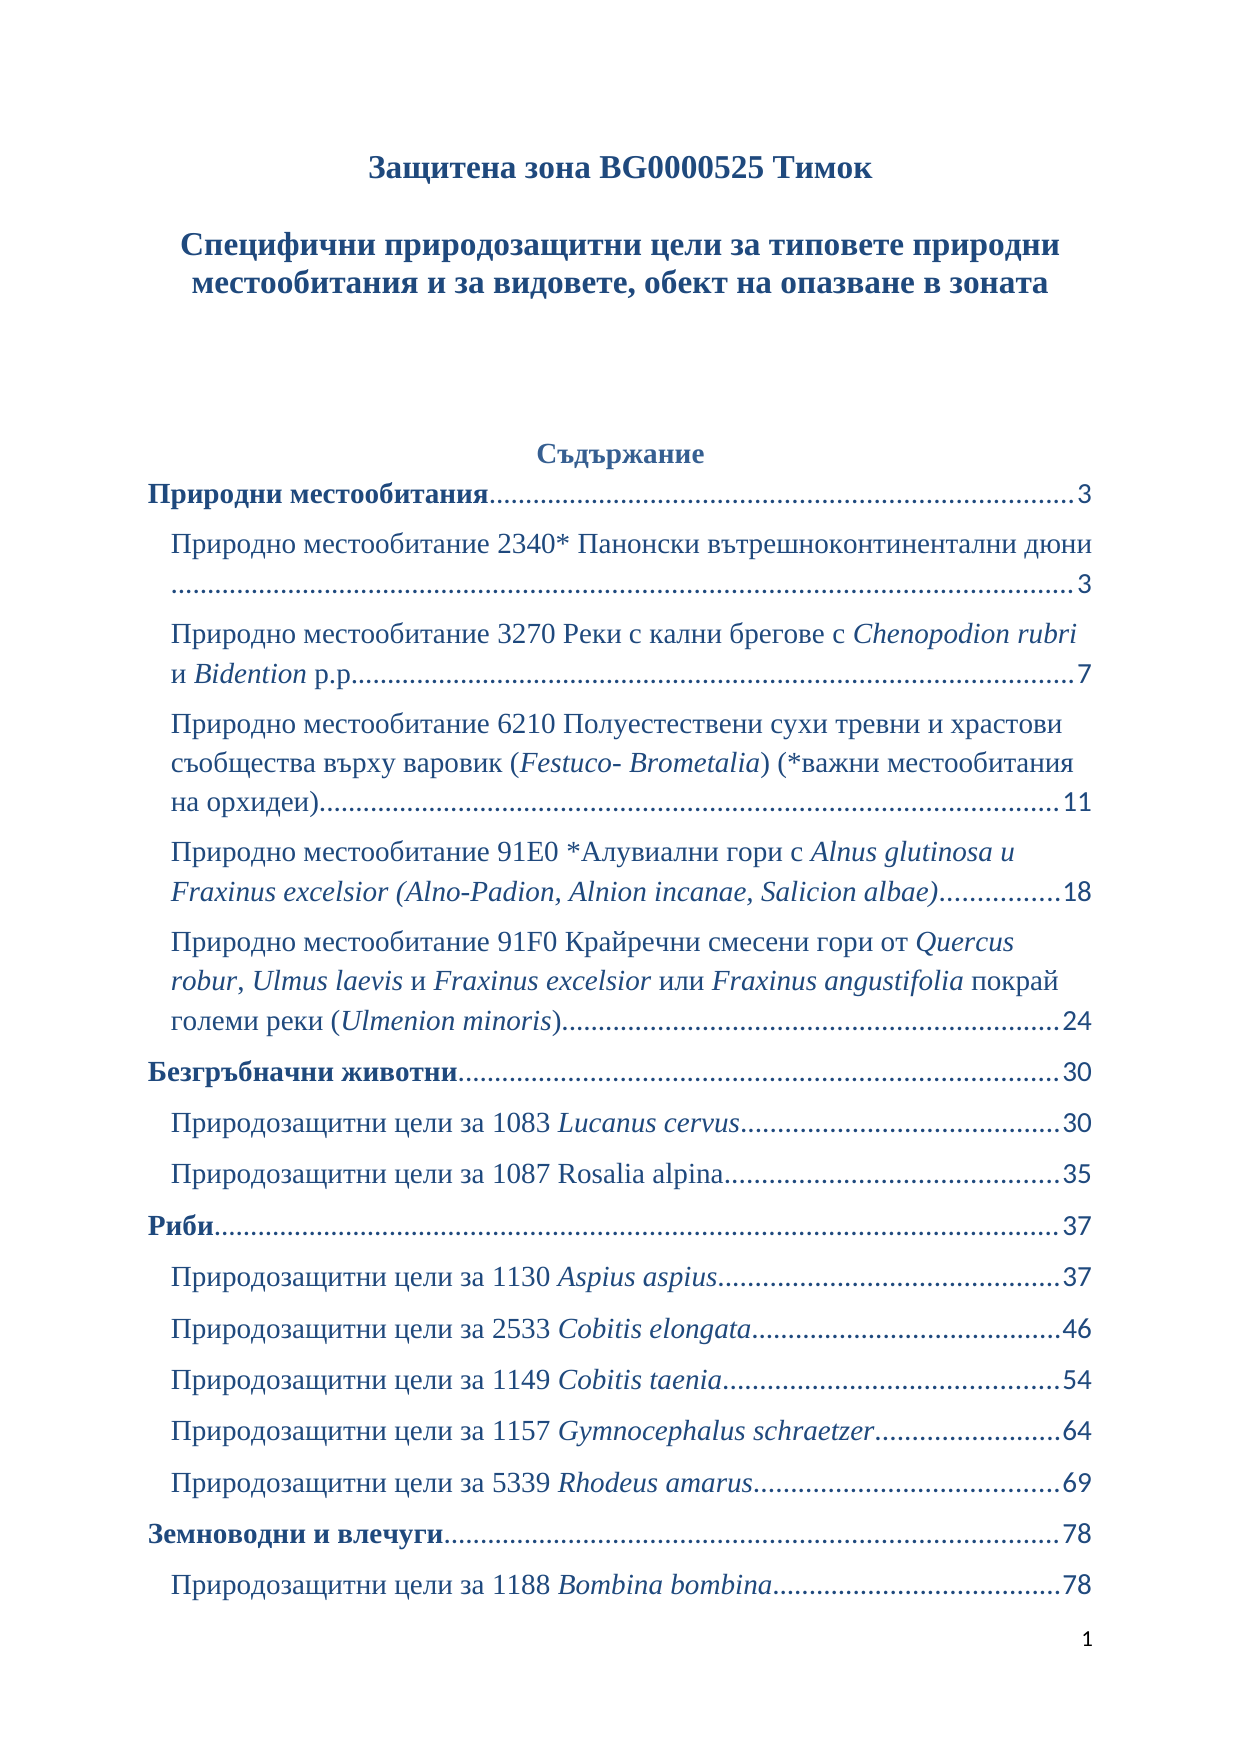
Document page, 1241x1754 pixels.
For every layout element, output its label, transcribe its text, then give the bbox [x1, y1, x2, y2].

text Защитена зона BG0000525 Тимок [148, 148, 1093, 186]
text Специфични природозащитни цели за типовете природни местообитания и за видовете, обект на опазване в зоната [148, 224, 1093, 301]
